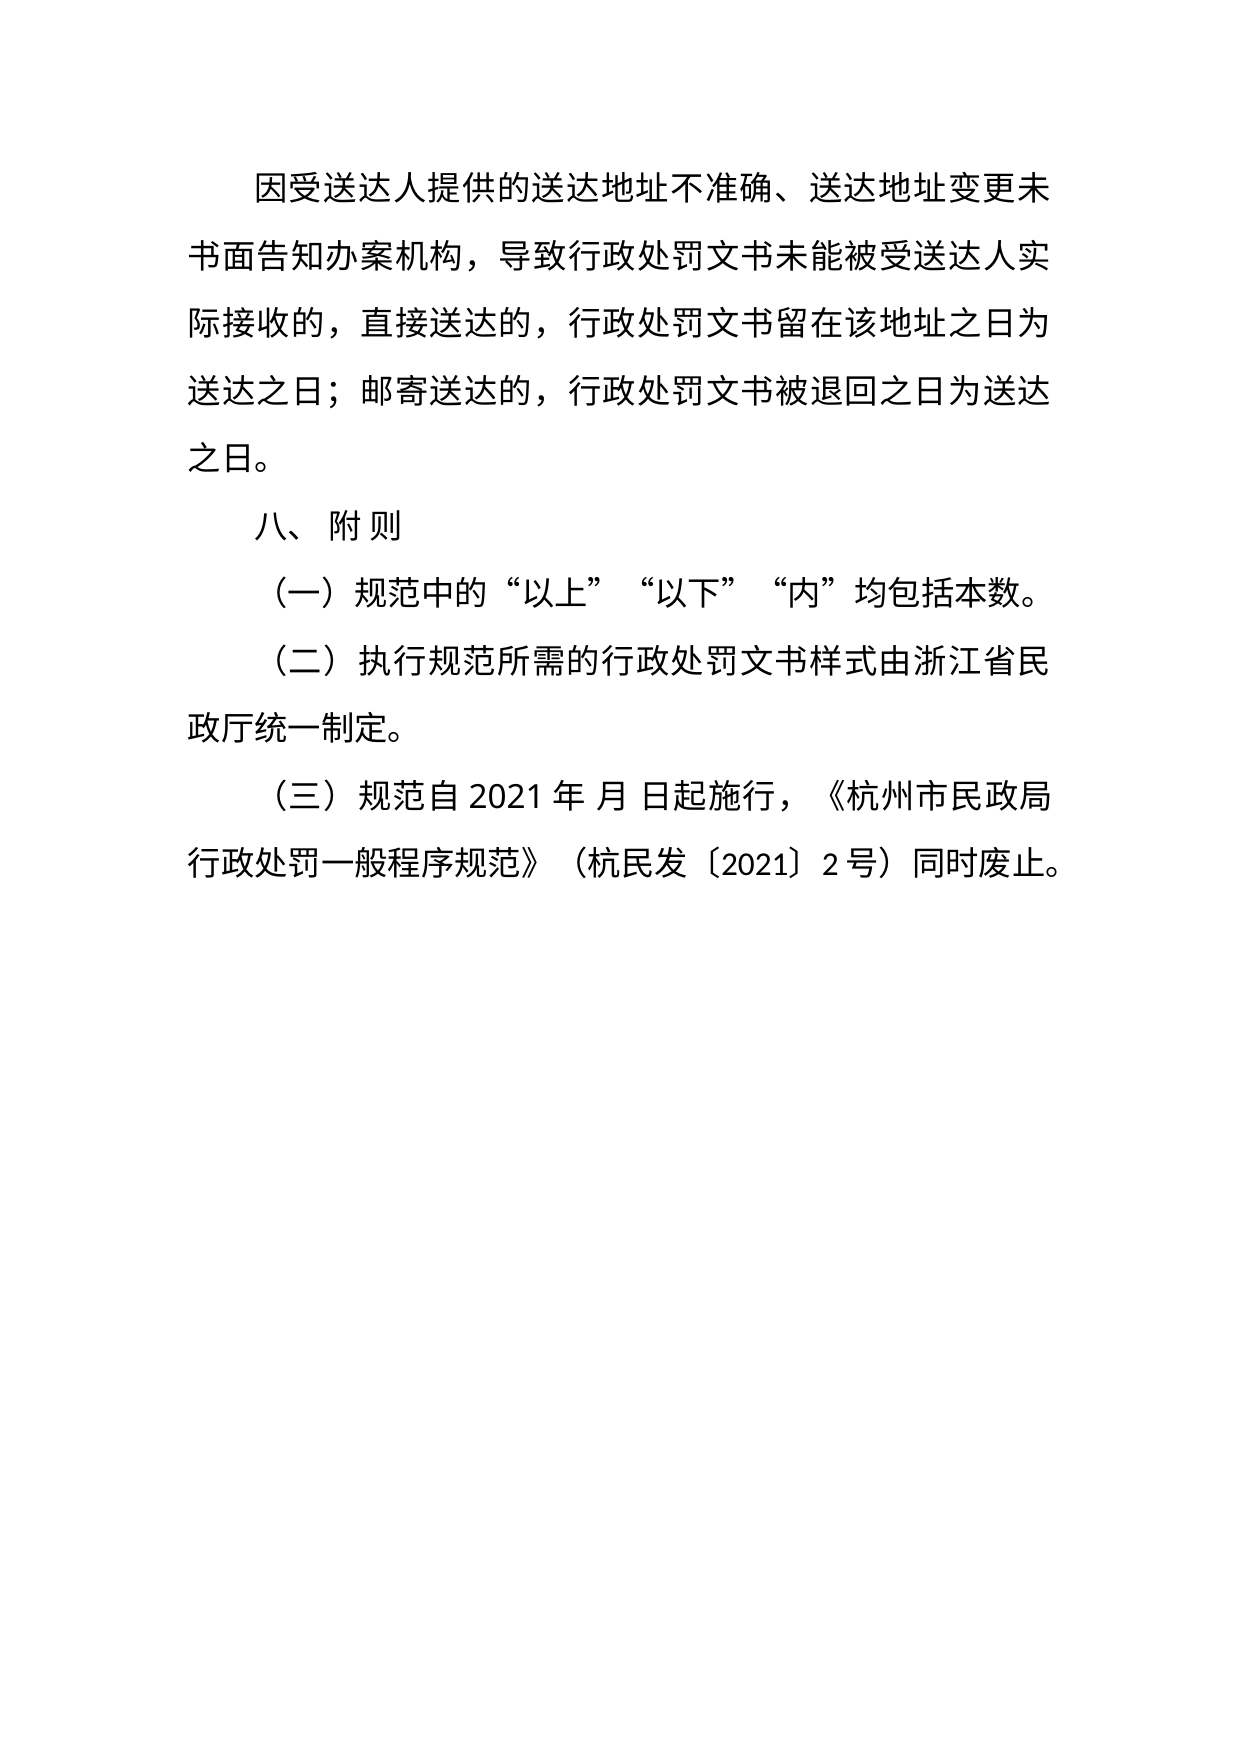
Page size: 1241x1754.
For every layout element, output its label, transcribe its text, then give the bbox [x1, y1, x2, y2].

text 八、 附 则 [187, 499, 1053, 548]
text （一）规范中的“以上”“以下”“内”均包括本数。 [187, 567, 1053, 615]
text （三）规范自2021年 月 日起施行，《杭州市民政局行政处罚一般程序规范》（杭民发〔2021〕2号）同时废止。 [187, 769, 1053, 885]
text 因受送达人提供的送达地址不准确、送达地址变更未书面告知办案机构，导致行政处罚文书未能被受送达人实际接收的，直接送达的，行政处罚文书留在该地址之日为送达之日；邮寄送达的，行政处罚文书被退回之日为送达之日。 [187, 162, 1053, 480]
text （二）执行规范所需的行政处罚文书样式由浙江省民政厅统一制定。 [187, 634, 1053, 750]
